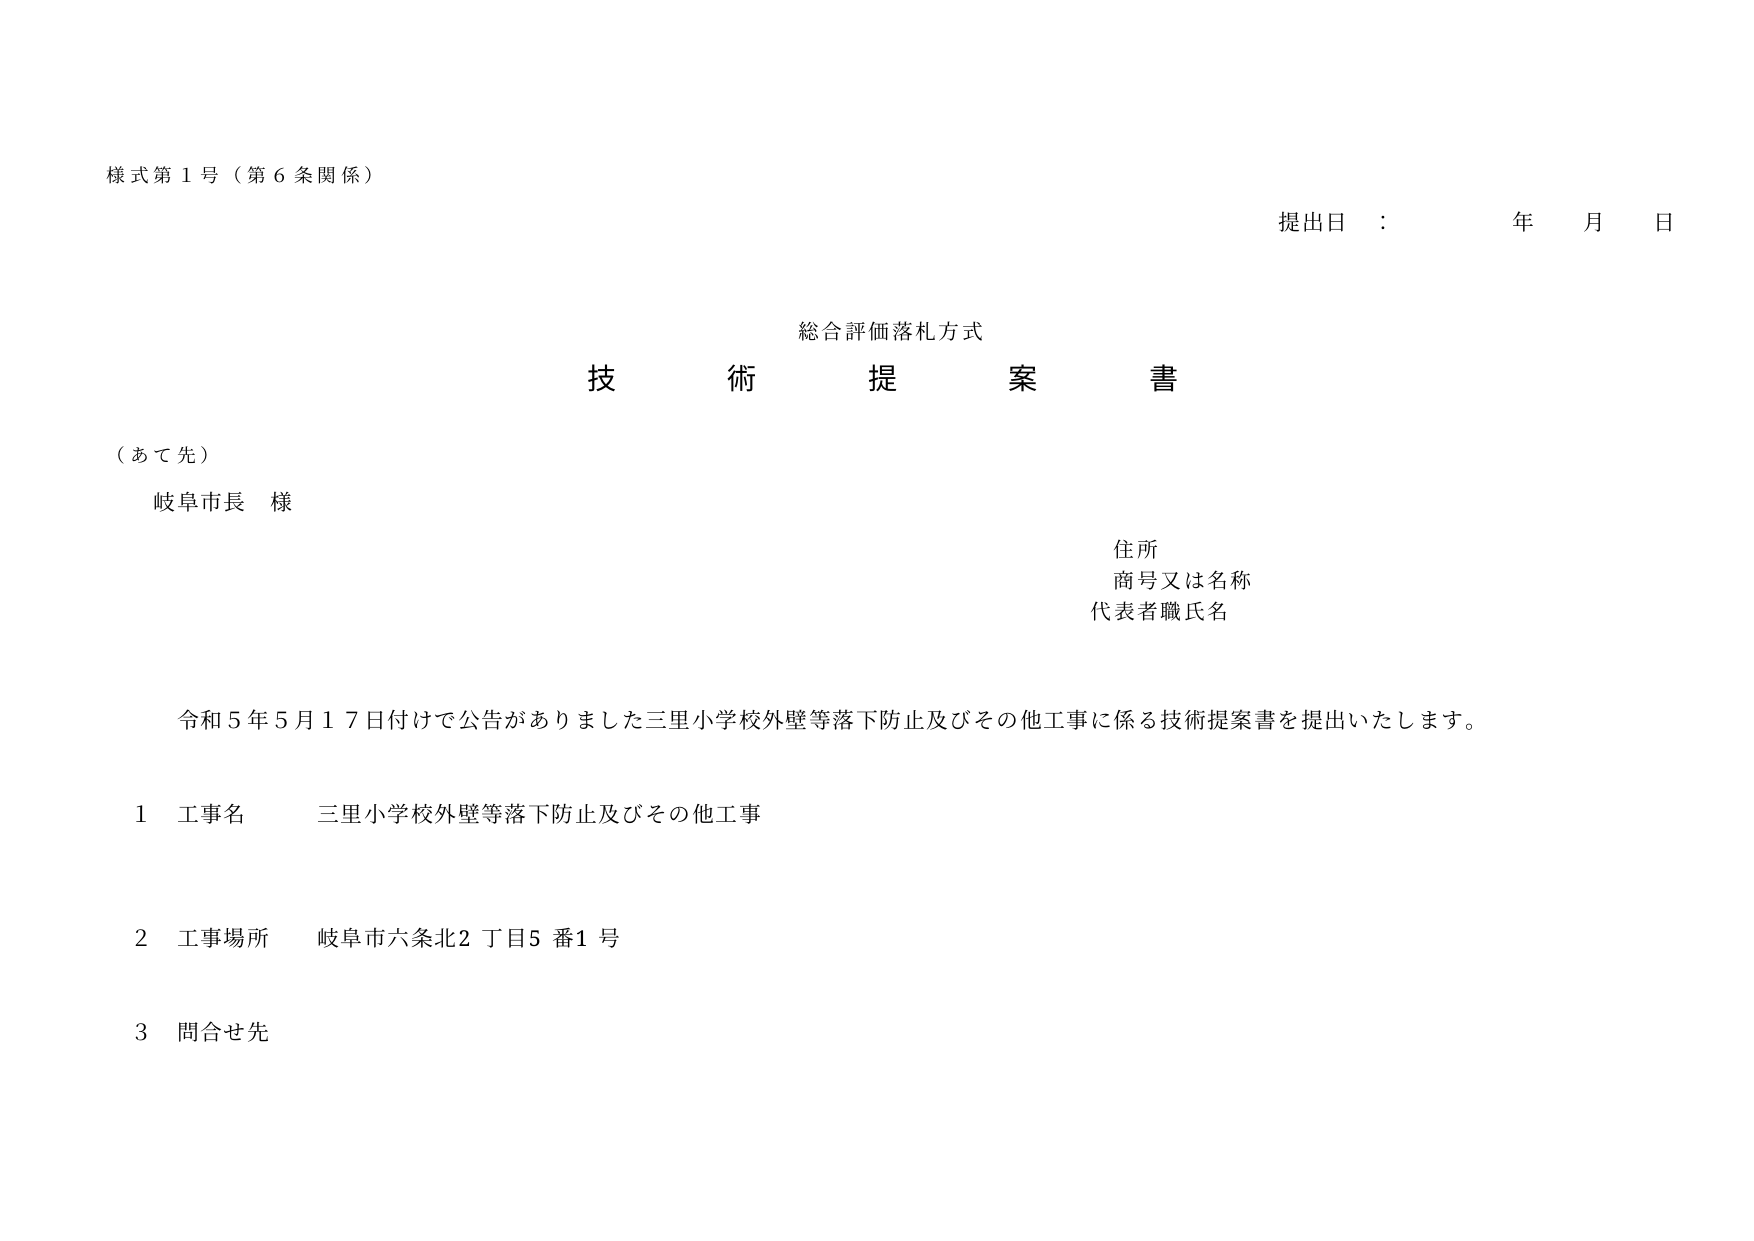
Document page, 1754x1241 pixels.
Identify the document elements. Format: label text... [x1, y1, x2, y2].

text 提出日 ： 年 月 日 [107, 190, 1677, 252]
text 代表者職氏名 [107, 595, 1677, 626]
text 住所 [107, 532, 1677, 564]
text 令和５年５月１７日付けで公告がありました三里小学校外壁等落下防止及びその他工事に係る技術提案書を提出いたします。 [107, 688, 1677, 751]
text 総合評価落札方式 [107, 314, 1677, 346]
text （あて先） [107, 439, 1677, 470]
text １ 工事名 三里小学校外壁等落下防止及びその他工事 [107, 782, 1677, 844]
text ３ 問合せ先 [107, 1000, 1677, 1062]
text 岐阜市長 様 [107, 470, 1677, 532]
text 商号又は名称 [107, 564, 1677, 595]
text ２ 工事場所 岐阜市六条北2丁目5番1号 [107, 906, 1677, 968]
text 様式第１号（第６条関係） [107, 159, 1677, 190]
text 技 術 提 案 書 [107, 346, 1677, 408]
